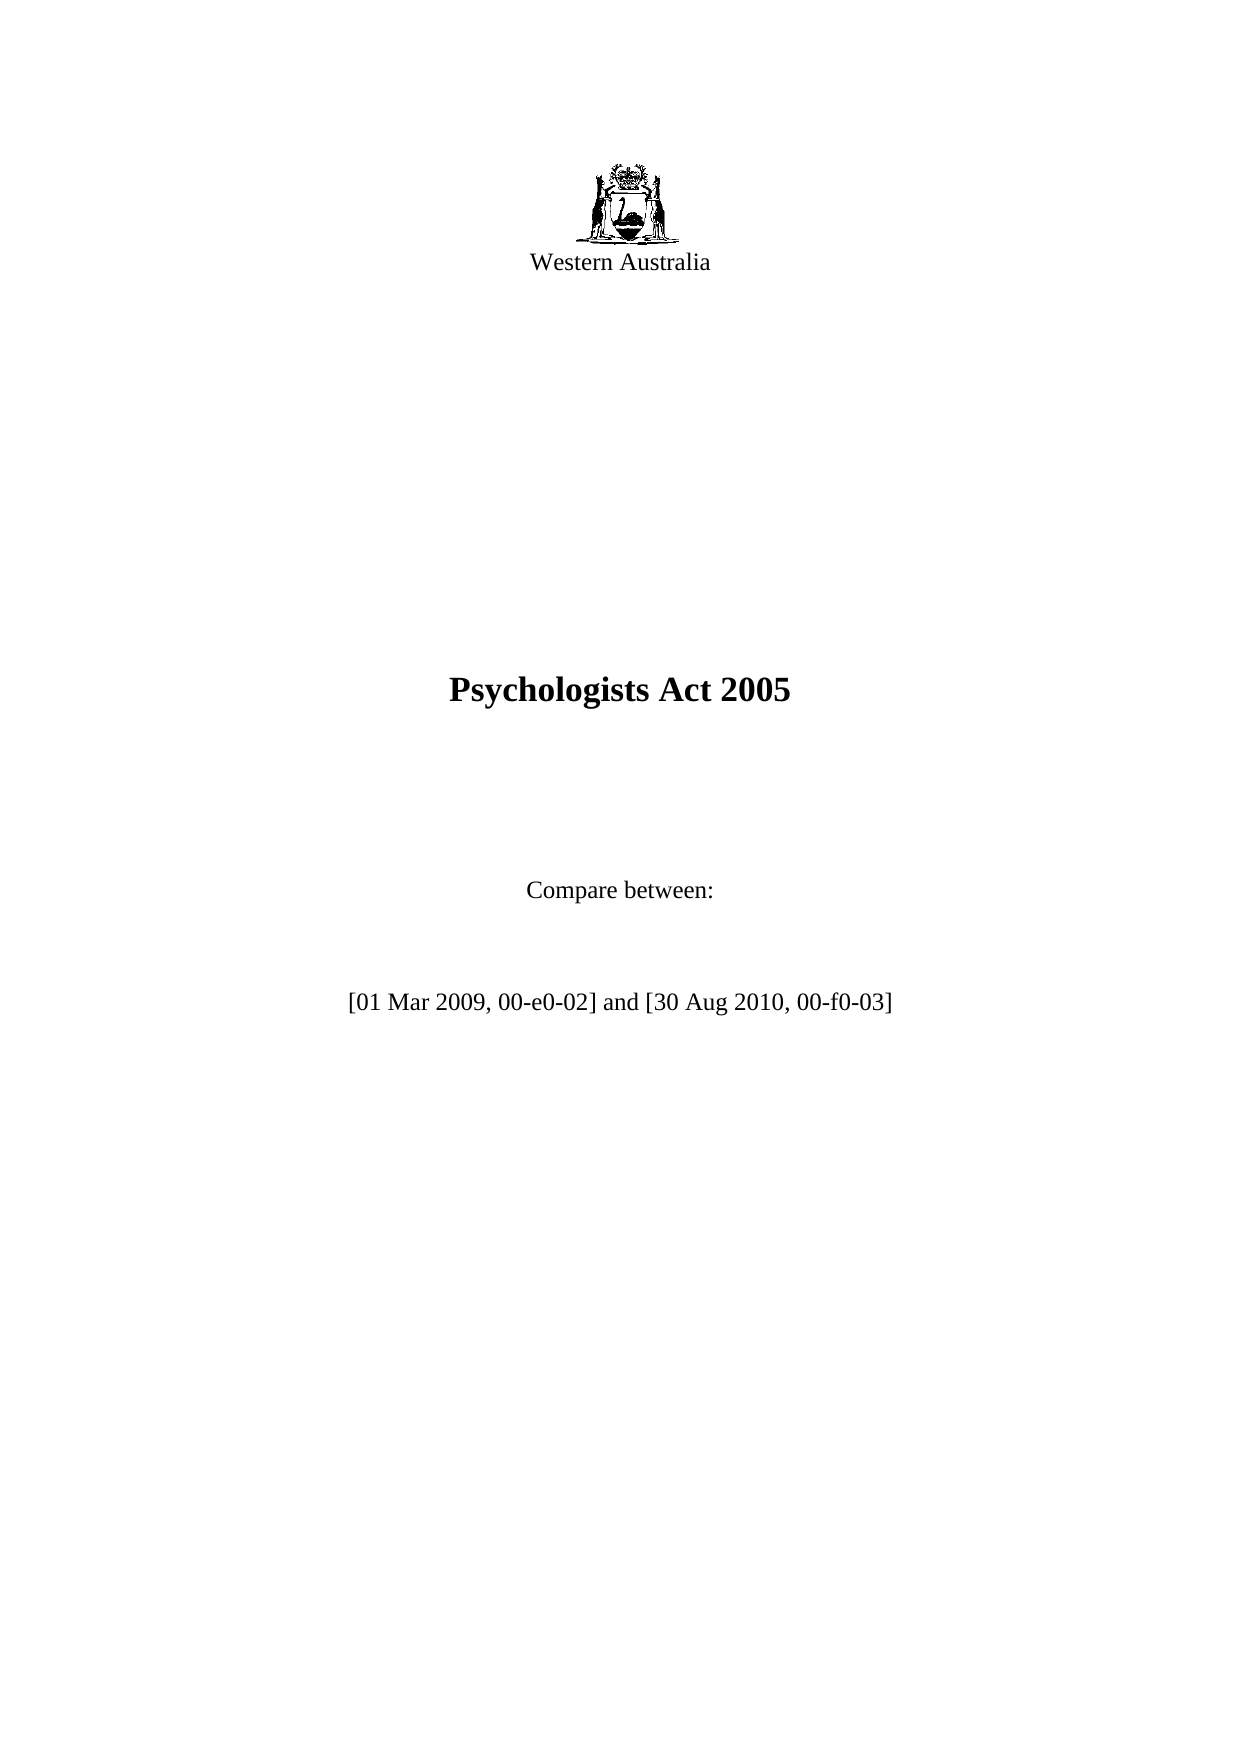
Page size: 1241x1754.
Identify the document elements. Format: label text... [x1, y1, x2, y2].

picture [575, 162, 679, 246]
text Compare between: [251, 875, 990, 904]
text [01 Mar 2009, 00-e0-02] and [30 Aug 2010, 00-f0-03] [251, 987, 990, 1016]
text Psychologists Act 2005 [251, 668, 990, 709]
text Western Australia [251, 247, 990, 276]
